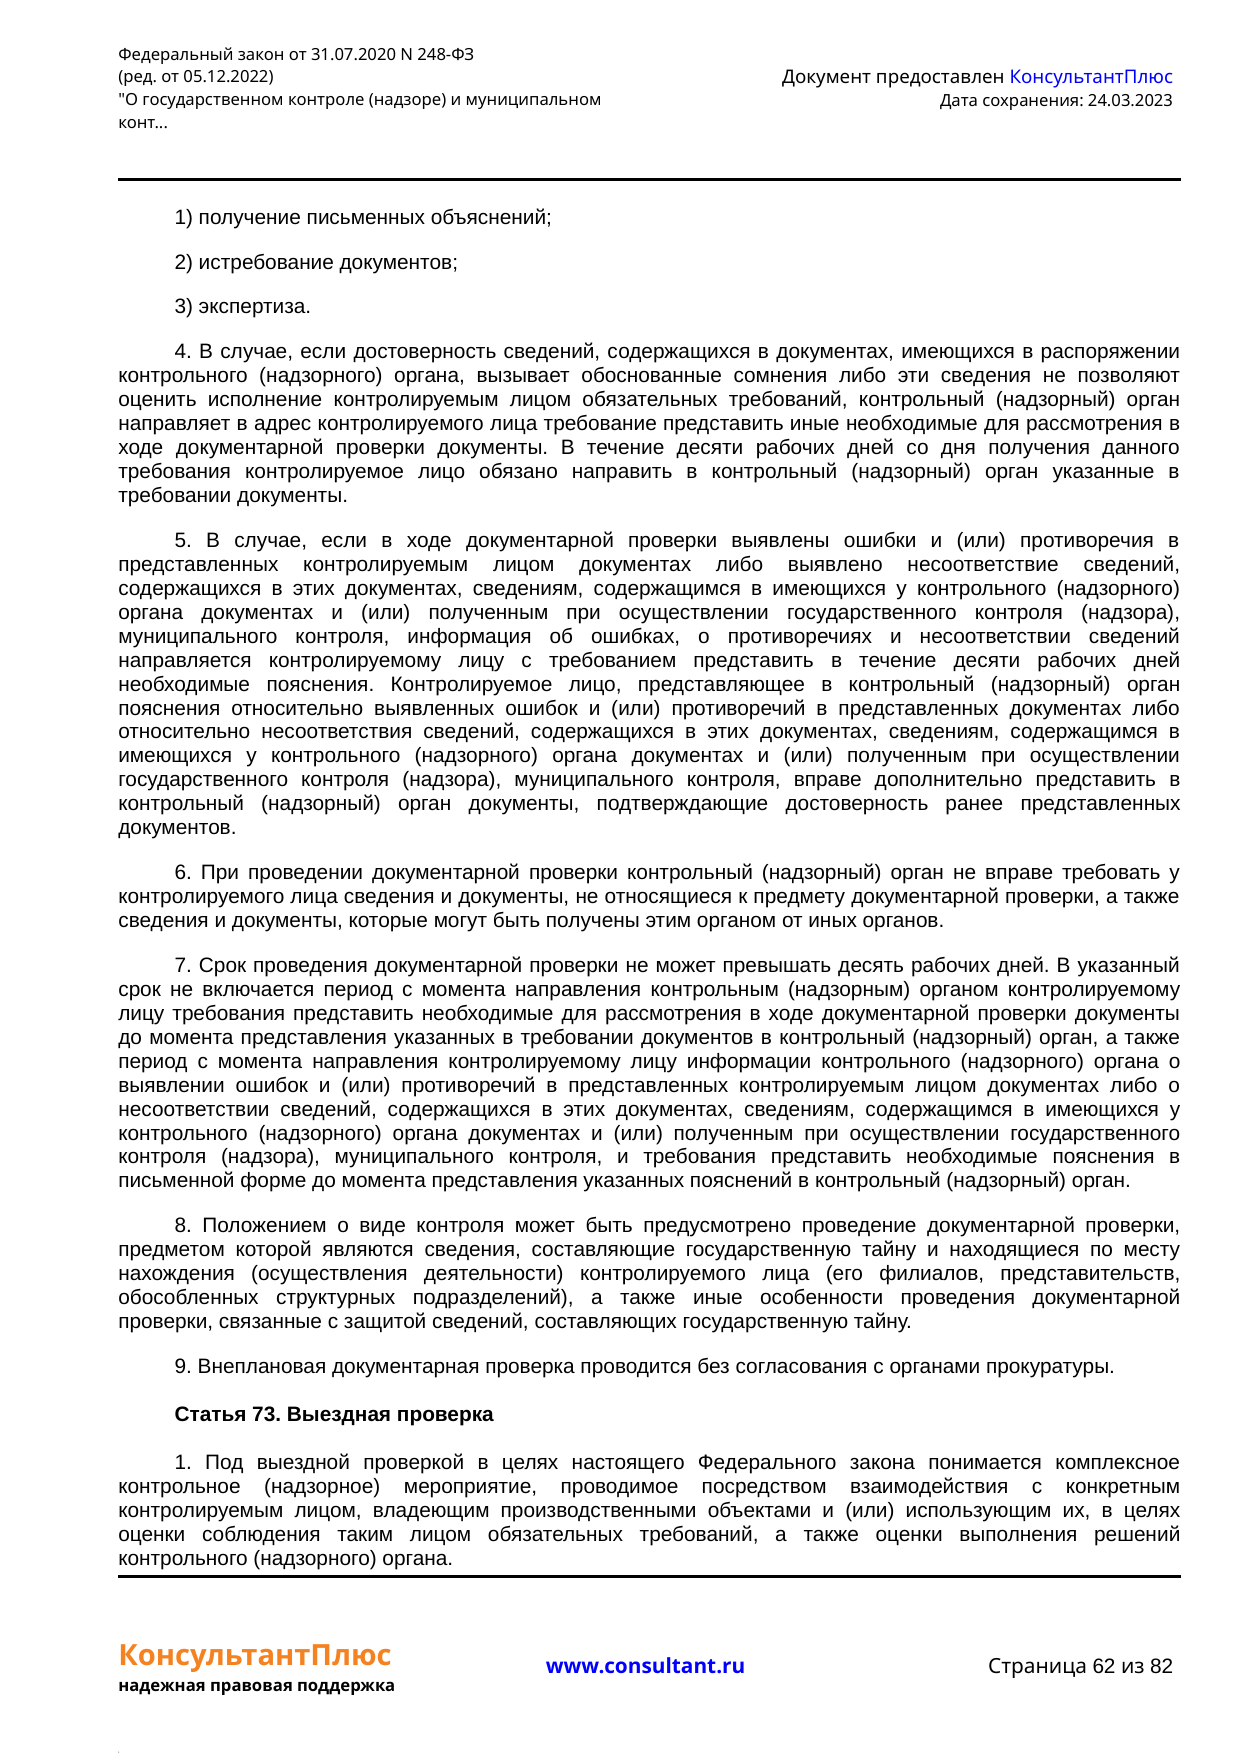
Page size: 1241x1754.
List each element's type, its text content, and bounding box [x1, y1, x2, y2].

text 1. Под выездной проверкой в целях настоящего Федерального закона понимается комплексное контрольное (надзорное) мероприятие, проводимое посредством взаимодействия с конкретным контролируемым лицом, владеющим производственными объектами и (или) использующим их, в целях оценки соблюдения таким лицом обязательных требований, а также оценки выполнения решений контрольного (надзорного) органа. [118, 1449, 1181, 1569]
text 7. Срок проведения документарной проверки не может превышать десять рабочих дней. В указанный срок не включается период с момента направления контрольным (надзорным) органом контролируемому лицу требования представить необходимые для рассмотрения в ходе документарной проверки документы до момента представления указанных в требовании документов в контрольный (надзорный) орган, а также период с момента направления контролируемому лицу информации контрольного (надзорного) органа о выявлении ошибок и (или) противоречий в представленных контролируемым лицом документах либо о несоответствии сведений, содержащихся в этих документах, сведениям, содержащимся в имеющихся у контрольного (надзорного) органа документах и (или) полученным при осуществлении государственного контроля (надзора), муниципального контроля, и требования представить необходимые пояснения в письменной форме до момента представления указанных пояснений в контрольный (надзорный) орган. [118, 953, 1181, 1192]
title Статья 73. Выездная проверка [118, 1402, 1181, 1426]
text 3) экспертиза. [118, 294, 1181, 318]
text 9. Внеплановая документарная проверка проводится без согласования с органами прокуратуры. [118, 1354, 1181, 1378]
text 2) истребование документов; [118, 249, 1181, 273]
text 8. Положением о виде контроля может быть предусмотрено проведение документарной проверки, предметом которой являются сведения, составляющие государственную тайну и находящиеся по месту нахождения (осуществления деятельности) контролируемого лица (его филиалов, представительств, обособленных структурных подразделений), а также иные особенности проведения документарной проверки, связанные с защитой сведений, составляющих государственную тайну. [118, 1213, 1181, 1333]
text 5. В случае, если в ходе документарной проверки выявлены ошибки и (или) противоречия в представленных контролируемым лицом документах либо выявлено несоответствие сведений, содержащихся в этих документах, сведениям, содержащимся в имеющихся у контрольного (надзорного) органа документах и (или) полученным при осуществлении государственного контроля (надзора), муниципального контроля, информация об ошибках, о противоречиях и несоответствии сведений направляется контролируемому лицу с требованием представить в течение десяти рабочих дней необходимые пояснения. Контролируемое лицо, представляющее в контрольный (надзорный) орган пояснения относительно выявленных ошибок и (или) противоречий в представленных документах либо относительно несоответствия сведений, содержащихся в этих документах, сведениям, содержащимся в имеющихся у контрольного (надзорного) органа документах и (или) полученным при осуществлении государственного контроля (надзора), муниципального контроля, вправе дополнительно представить в контрольный (надзорный) орган документы, подтверждающие достоверность ранее представленных документов. [118, 528, 1181, 839]
text 1) получение письменных объяснений; [118, 205, 1181, 229]
text 6. При проведении документарной проверки контрольный (надзорный) орган не вправе требовать у контролируемого лица сведения и документы, не относящиеся к предмету документарной проверки, а также сведения и документы, которые могут быть получены этим органом от иных органов. [118, 860, 1181, 932]
text 4. В случае, если достоверность сведений, содержащихся в документах, имеющихся в распоряжении контрольного (надзорного) органа, вызывает обоснованные сомнения либо эти сведения не позволяют оценить исполнение контролируемым лицом обязательных требований, контрольный (надзорный) орган направляет в адрес контролируемого лица требование представить иные необходимые для рассмотрения в ходе документарной проверки документы. В течение десяти рабочих дней со дня получения данного требования контролируемое лицо обязано направить в контрольный (надзорный) орган указанные в требовании документы. [118, 339, 1181, 507]
